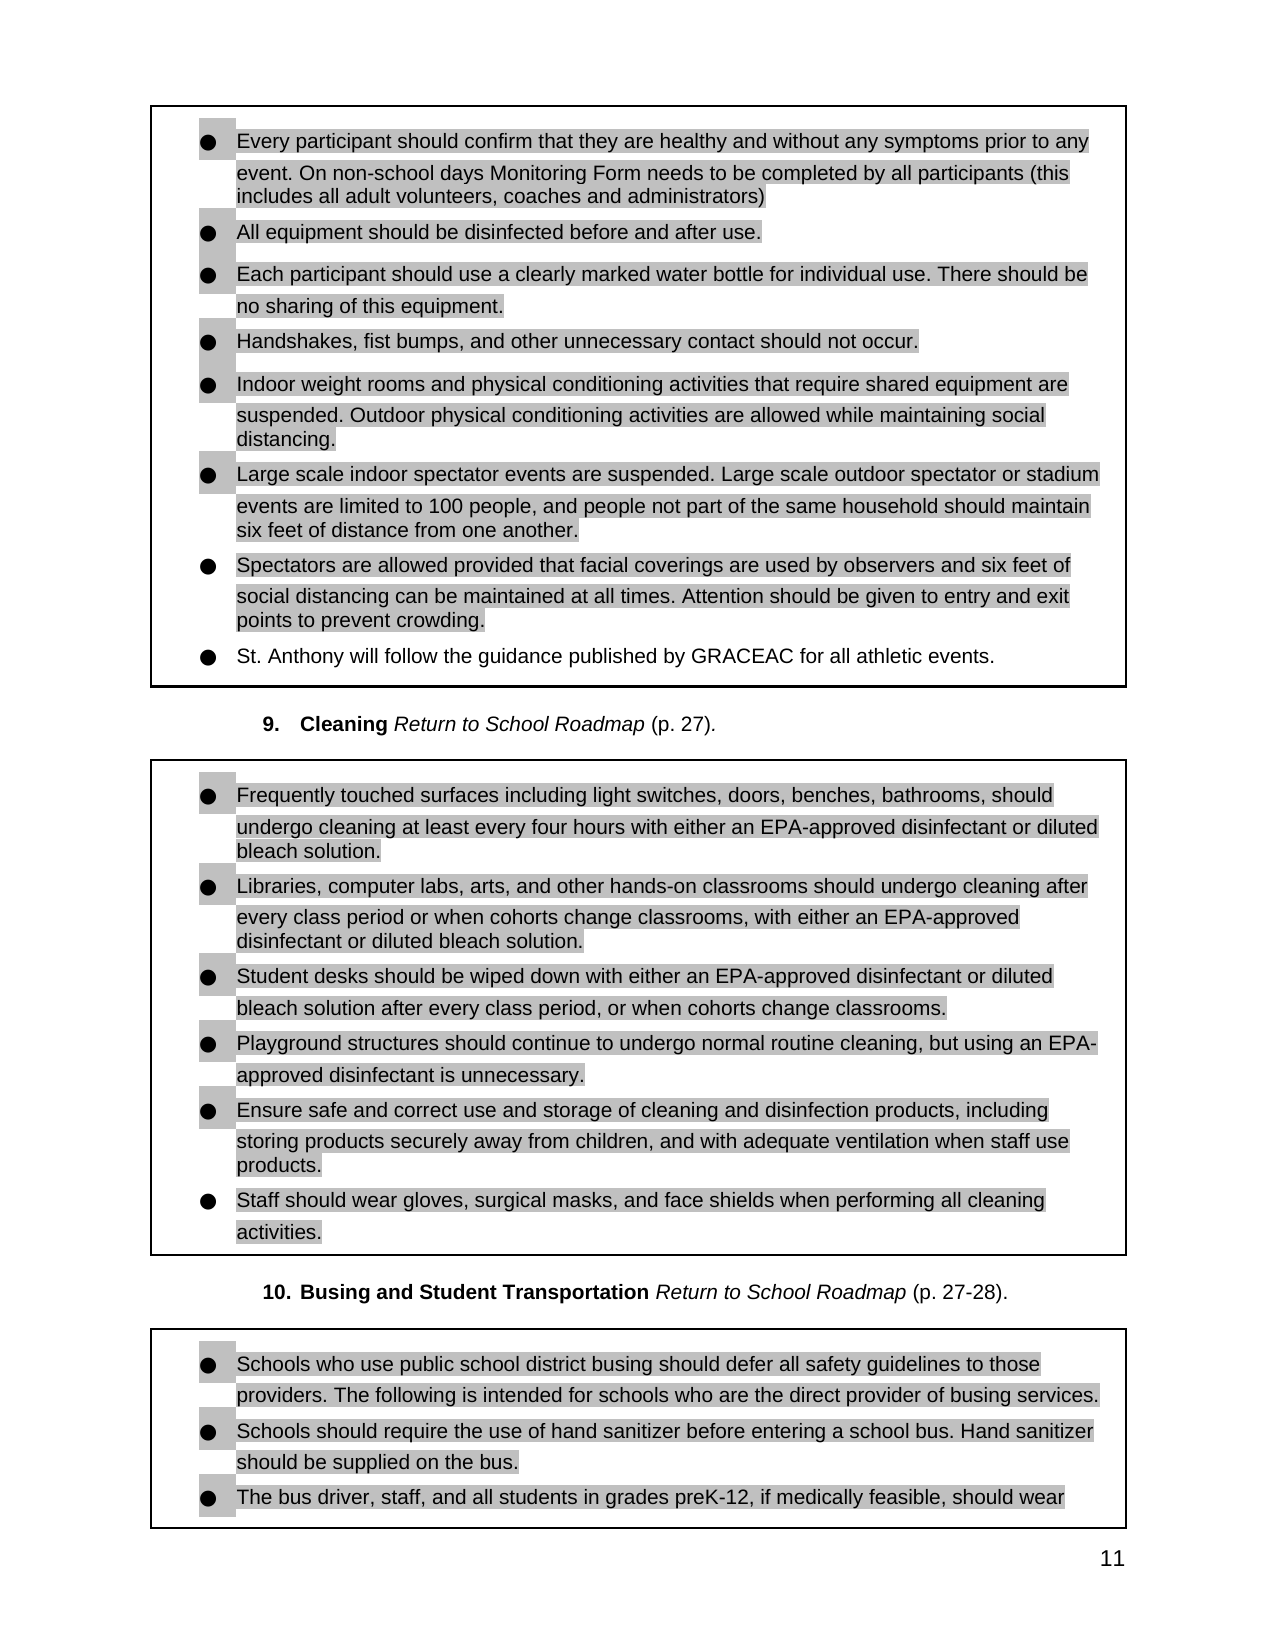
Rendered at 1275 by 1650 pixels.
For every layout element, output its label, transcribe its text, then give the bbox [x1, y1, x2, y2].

table_header Frequently touched surfaces including light switches, doors, benches, bathrooms, should undergo cleaning at least every four hours with either an EPA-approved disinfectant or diluted bleach solution. Libraries, computer labs, arts, and other hands-on classrooms should undergo cleaning after every class period or when cohorts change classrooms, with either an EPA-approved disinfectant or diluted bleach solution. Student desks should be wiped down with either an EPA-approved disinfectant or diluted bleach solution after every class period, or when cohorts change classrooms. Playground structures should continue to undergo normal routine cleaning, but using an EPA-approved disinfectant is unnecessary. Ensure safe and correct use and storage of cleaning and disinfection products, including storing products securely away from children, and with adequate ventilation when staff use products. Staff should wear gloves, surgical masks, and face shields when performing all cleaning activities. [152, 761, 1125, 1254]
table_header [152, 1330, 1125, 1527]
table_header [152, 107, 1125, 685]
list Busing and Student Transportation Return to School Roadmap (p. 27-28). [262, 1280, 1125, 1304]
list Cleaning Return to School Roadmap (p. 27). [262, 711, 1125, 735]
